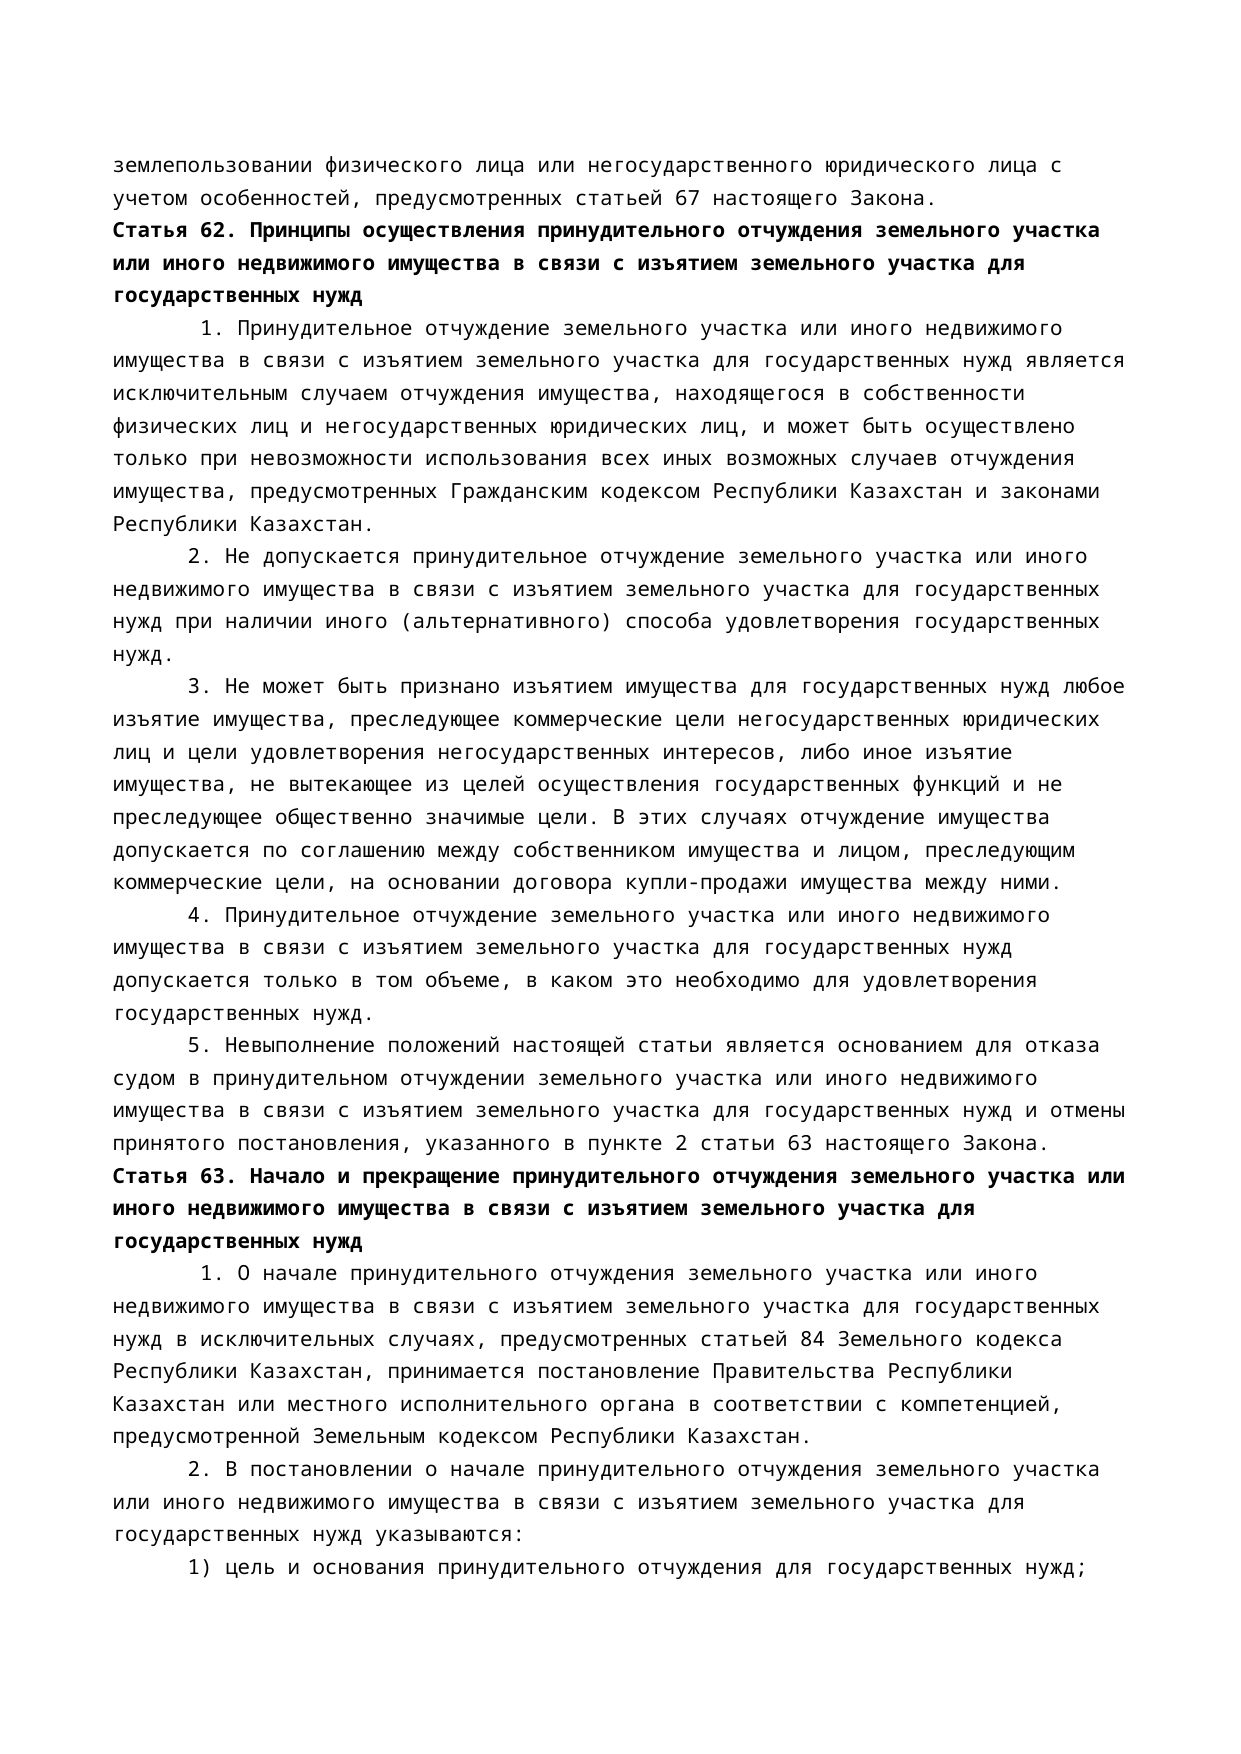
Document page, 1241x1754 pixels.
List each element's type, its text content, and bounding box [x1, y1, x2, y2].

text 3. Не может быть признано изъятием имущества для государственных нужд любое изъятие имущества, преследующее коммерческие цели негосударственных юридических лиц и цели удовлетворения негосударственных интересов, либо иное изъятие имущества, не вытекающее из целей осуществления государственных функций и не преследующее общественно значимые цели. В этих случаях отчуждение имущества допускается по соглашению между собственником имущества и лицом, преследующим коммерческие цели, на основании договора купли-продажи имущества между ними. [112, 672, 1128, 896]
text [112, 150, 1128, 211]
text 1. О начале принудительного отчуждения земельного участка или иного недвижимого имущества в связи с изъятием земельного участка для государственных нужд в исключительных случаях, предусмотренных статьей 84 Земельного кодекса Республики Казахстан, принимается постановление Правительства Республики Казахстан или местного исполнительного органа в соответствии с компетенцией, предусмотренной Земельным кодексом Республики Казахстан. [112, 1258, 1128, 1450]
text Статья 62. Принципы осуществления принудительного отчуждения земельного участка или иного недвижимого имущества в связи с изъятием земельного участка для государственных нужд [112, 215, 1128, 309]
text Статья 63. Начало и прекращение принудительного отчуждения земельного участка или иного недвижимого имущества в связи с изъятием земельного участка для государственных нужд [112, 1161, 1128, 1254]
text 4. Принудительное отчуждение земельного участка или иного недвижимого имущества в связи с изъятием земельного участка для государственных нужд допускается только в том объеме, в каком это необходимо для удовлетворения государственных нужд. [112, 900, 1128, 1026]
text 2. В постановлении о начале принудительного отчуждения земельного участка или иного недвижимого имущества в связи с изъятием земельного участка для государственных нужд указываются: [112, 1454, 1128, 1548]
text 2. Не допускается принудительное отчуждение земельного участка или иного недвижимого имущества в связи с изъятием земельного участка для государственных нужд при наличии иного (альтернативного) способа удовлетворения государственных нужд. [112, 541, 1128, 667]
text 5. Невыполнение положений настоящей статьи является основанием для отказа судом в принудительном отчуждении земельного участка или иного недвижимого имущества в связи с изъятием земельного участка для государственных нужд и отмены принятого постановления, указанного в пункте 2 статьи 63 настоящего Закона. [112, 1030, 1128, 1157]
text 1. Принудительное отчуждение земельного участка или иного недвижимого имущества в связи с изъятием земельного участка для государственных нужд является исключительным случаем отчуждения имущества, находящегося в собственности физических лиц и негосударственных юридических лиц, и может быть осуществлено только при невозможности использования всех иных возможных случаев отчуждения имущества, предусмотренных Гражданским кодексом Республики Казахстан и законами Республики Казахстан. [112, 313, 1128, 537]
text 1) цель и основания принудительного отчуждения для государственных нужд; [112, 1552, 1128, 1580]
